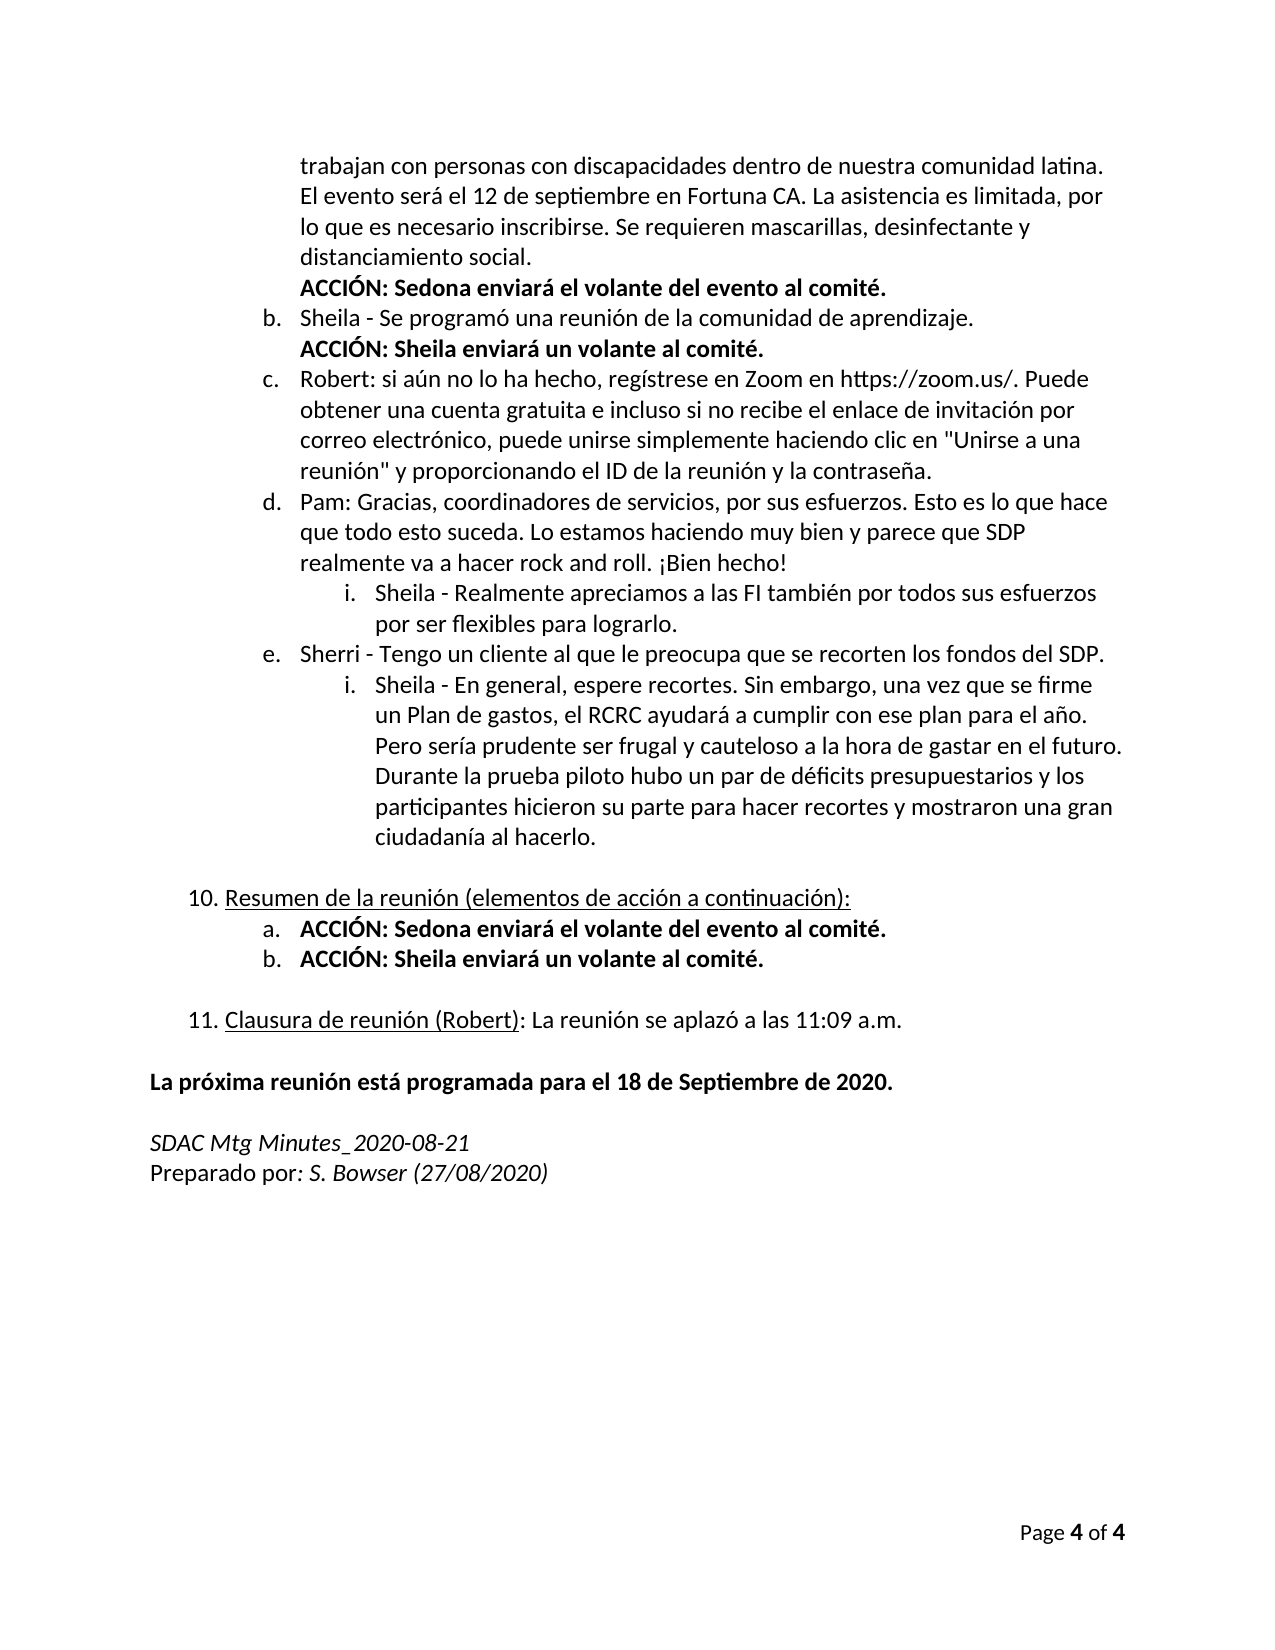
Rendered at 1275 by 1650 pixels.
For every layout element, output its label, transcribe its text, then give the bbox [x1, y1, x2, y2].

text SDAC Mtg Minutes_2020-08-21 [150, 1127, 1125, 1157]
list Sherri - Tengo un cliente al que le preocupa que se recorten los fondos del SDP. [262, 638, 1125, 669]
list Sheila - En general, espere recortes. Sin embargo, una vez que se firme un Plan de gastos, el RCRC ayudará a cumplir con ese plan para el año. Pero sería prudente ser frugal y cauteloso a la hora de gastar en el futuro. Durante la prueba piloto hubo un par de déficits presupuestarios y los participantes hicieron su parte para hacer recortes y mostraron una gran ciudadanía al hacerlo. [356, 669, 1125, 852]
list Robert: si aún no lo ha hecho, regístrese en Zoom en https://zoom.us/. Puede obtener una cuenta gratuita e incluso si no recibe el enlace de invitación por correo electrónico, puede unirse simplemente haciendo clic en "Unirse a una reunión" y proporcionando el ID de la reunión y la contraseña. [262, 364, 1125, 486]
list ACCIÓN: Sedona enviará el volante del evento al comité. [262, 913, 1125, 943]
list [262, 150, 1125, 303]
text Preparado por: S. Bowser (27/08/2020) [150, 1157, 1125, 1188]
list Resumen de la reunión (elementos de acción a continuación): [187, 882, 1125, 913]
list Clausura de reunión (Robert): La reunión se aplazó a las 11:09 a.m. [187, 1004, 1125, 1035]
list ACCIÓN: Sheila enviará un volante al comité. [262, 943, 1125, 974]
list Pam: Gracias, coordinadores de servicios, por sus esfuerzos. Esto es lo que hace que todo esto suceda. Lo estamos haciendo muy bien y parece que SDP realmente va a hacer rock and roll. ¡Bien hecho! [262, 486, 1125, 577]
list Sheila - Se programó una reunión de la comunidad de aprendizaje. ACCIÓN: Sheila enviará un volante al comité. [262, 303, 1125, 364]
list Sheila - Realmente apreciamos a las FI también por todos sus esfuerzos por ser flexibles para lograrlo. [356, 577, 1125, 638]
text La próxima reunión está programada para el 18 de Septiembre de 2020. [150, 1066, 1125, 1096]
